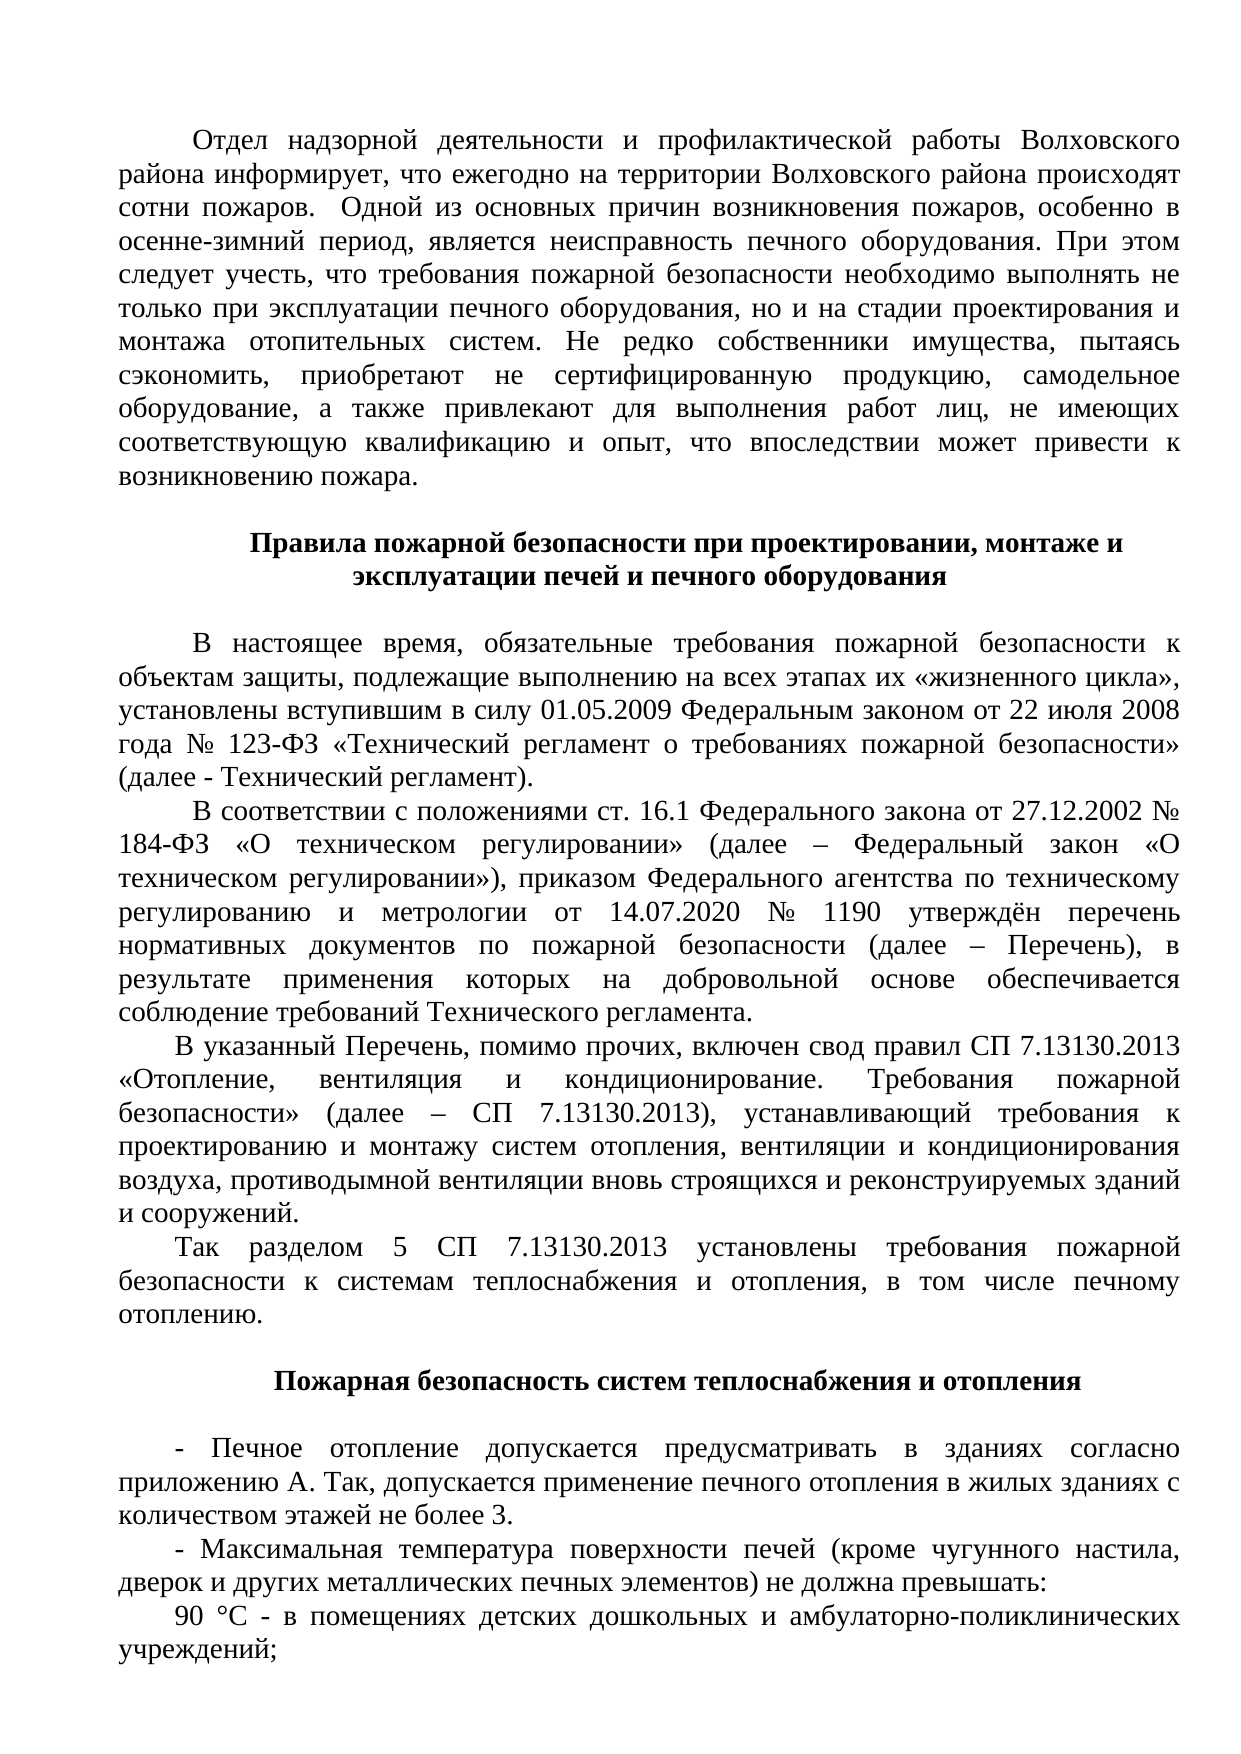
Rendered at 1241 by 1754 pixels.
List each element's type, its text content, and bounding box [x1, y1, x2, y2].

text Отдел надзорной деятельности и профилактической работы Волховского района информирует, что ежегодно на территории Волховского района происходят сотни пожаров. Одной из основных причин возникновения пожаров, особенно в осенне-зимний период, является неисправность печного оборудования. При этом следует учесть, что требования пожарной безопасности необходимо выполнять не только при эксплуатации печного оборудования, но и на стадии проектирования и монтажа отопительных систем. Не редко собственники имущества, пытаясь сэкономить, приобретают не сертифицированную продукцию, самодельное оборудование, а также привлекают для выполнения работ лиц, не имеющих соответствующую квалификацию и опыт, что впоследствии может привести к возникновению пожара. [118, 122, 1181, 491]
text Правила пожарной безопасности при проектировании, монтаже и эксплуатации печей и печного оборудования [118, 525, 1181, 592]
text Так разделом 5 СП 7.13130.2013 установлены требования пожарной безопасности к системам теплоснабжения и отопления, в том числе печному отоплению. [118, 1229, 1181, 1330]
text - Максимальная температура поверхности печей (кроме чугунного настила, дверок и других металлических печных элементов) не должна превышать: [118, 1531, 1181, 1598]
text Пожарная безопасность систем теплоснабжения и отопления [118, 1363, 1181, 1397]
text В указанный Перечень, помимо прочих, включен свод правил СП 7.13130.2013 «Отопление, вентиляция и кондиционирование. Требования пожарной безопасности» (далее – СП 7.13130.2013), устанавливающий требования к проектированию и монтажу систем отопления, вентиляции и кондиционирования воздуха, противодымной вентиляции вновь строящихся и реконструируемых зданий и сооружений. [118, 1028, 1181, 1229]
text В настоящее время, обязательные требования пожарной безопасности к объектам защиты, подлежащие выполнению на всех этапах их «жизненного цикла», установлены вступившим в силу 01.05.2009 Федеральным законом от 22 июля 2008 года № 123-ФЗ «Технический регламент о требованиях пожарной безопасности» (далее - Технический регламент). [118, 625, 1181, 793]
text - Печное отопление допускается предусматривать в зданиях согласно приложению А. Так, допускается применение печного отопления в жилых зданиях с количеством этажей не более 3. [118, 1430, 1181, 1531]
text 90 °C - в помещениях детских дошкольных и амбулаторно-поликлинических учреждений; [118, 1598, 1181, 1665]
text В соответствии с положениями ст. 16.1 Федерального закона от 27.12.2002 № 184-ФЗ «О техническом регулировании» (далее – Федеральный закон «О техническом регулировании»), приказом Федерального агентства по техническому регулированию и метрологии от 14.07.2020 № 1190 утверждён перечень нормативных документов по пожарной безопасности (далее – Перечень), в результате применения которых на добровольной основе обеспечивается соблюдение требований Технического регламента. [118, 793, 1181, 1028]
